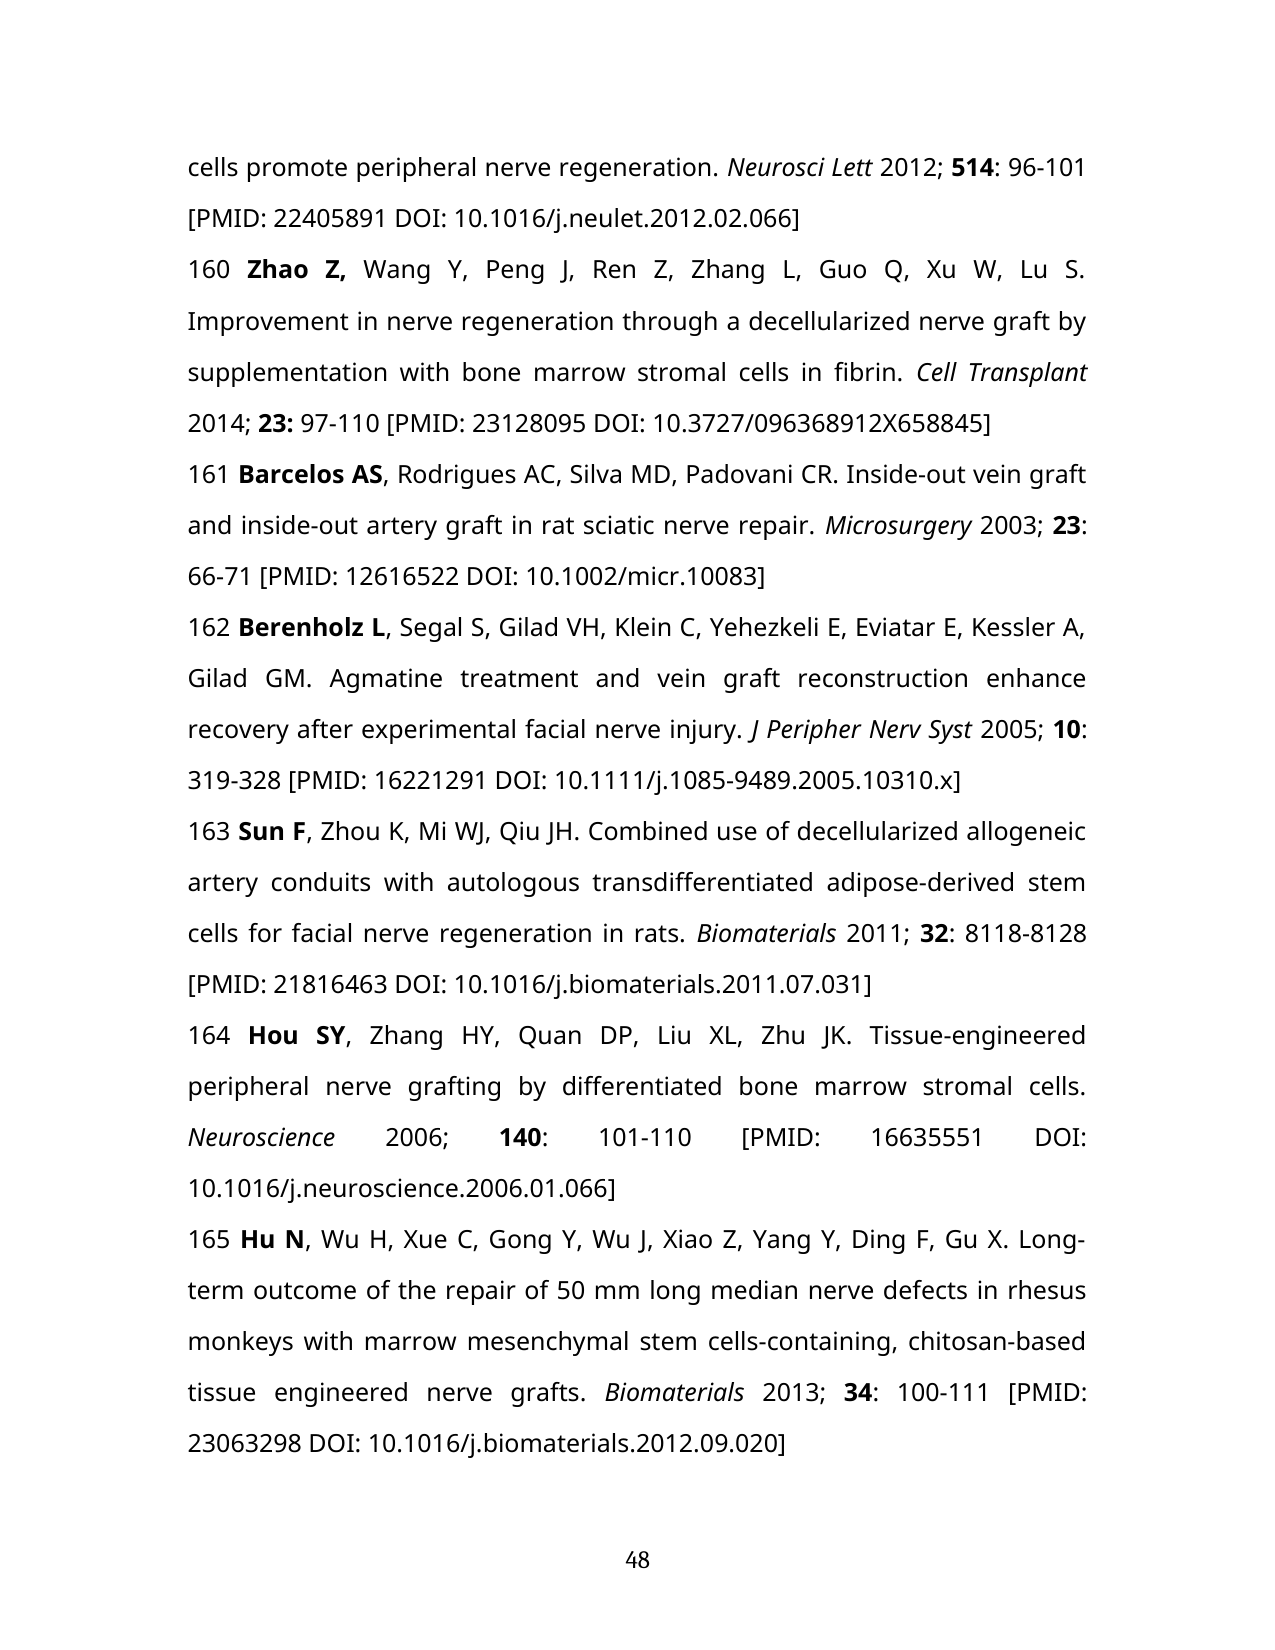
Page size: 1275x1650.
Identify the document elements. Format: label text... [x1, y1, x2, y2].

text 165 Hu N, Wu H, Xue C, Gong Y, Wu J, Xiao Z, Yang Y, Ding F, Gu X. Long-term outcome of the repair of 50 mm long median nerve defects in rhesus monkeys with marrow mesenchymal stem cells-containing, chitosan-based tissue engineered nerve grafts. Biomaterials 2013; 34: 100-111 [PMID: 23063298 DOI: 10.1016/j.biomaterials.2012.09.020] [187, 1222, 1087, 1460]
text 161 Barcelos AS, Rodrigues AC, Silva MD, Padovani CR. Inside-out vein graft and inside-out artery graft in rat sciatic nerve repair. Microsurgery 2003; 23: 66-71 [PMID: 12616522 DOI: 10.1002/micr.10083] [187, 456, 1087, 592]
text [187, 150, 1087, 235]
text 164 Hou SY, Zhang HY, Quan DP, Liu XL, Zhu JK. Tissue-engineered peripheral nerve grafting by differentiated bone marrow stromal cells. Neuroscience 2006; 140: 101-110 [PMID: 16635551 DOI: 10.1016/j.neuroscience.2006.01.066] [187, 1018, 1087, 1205]
text 160 Zhao Z, Wang Y, Peng J, Ren Z, Zhang L, Guo Q, Xu W, Lu S. Improvement in nerve regeneration through a decellularized nerve graft by supplementation with bone marrow stromal cells in fibrin. Cell Transplant 2014; 23: 97-110 [PMID: 23128095 DOI: 10.3727/096368912X658845] [187, 252, 1087, 439]
text 162 Berenholz L, Segal S, Gilad VH, Klein C, Yehezkeli E, Eviatar E, Kessler A, Gilad GM. Agmatine treatment and vein graft reconstruction enhance recovery after experimental facial nerve injury. J Peripher Nerv Syst 2005; 10: 319-328 [PMID: 16221291 DOI: 10.1111/j.1085-9489.2005.10310.x] [187, 609, 1087, 797]
text 163 Sun F, Zhou K, Mi WJ, Qiu JH. Combined use of decellularized allogeneic artery conduits with autologous transdifferentiated adipose-derived stem cells for facial nerve regeneration in rats. Biomaterials 2011; 32: 8118-8128 [PMID: 21816463 DOI: 10.1016/j.biomaterials.2011.07.031] [187, 813, 1087, 1001]
